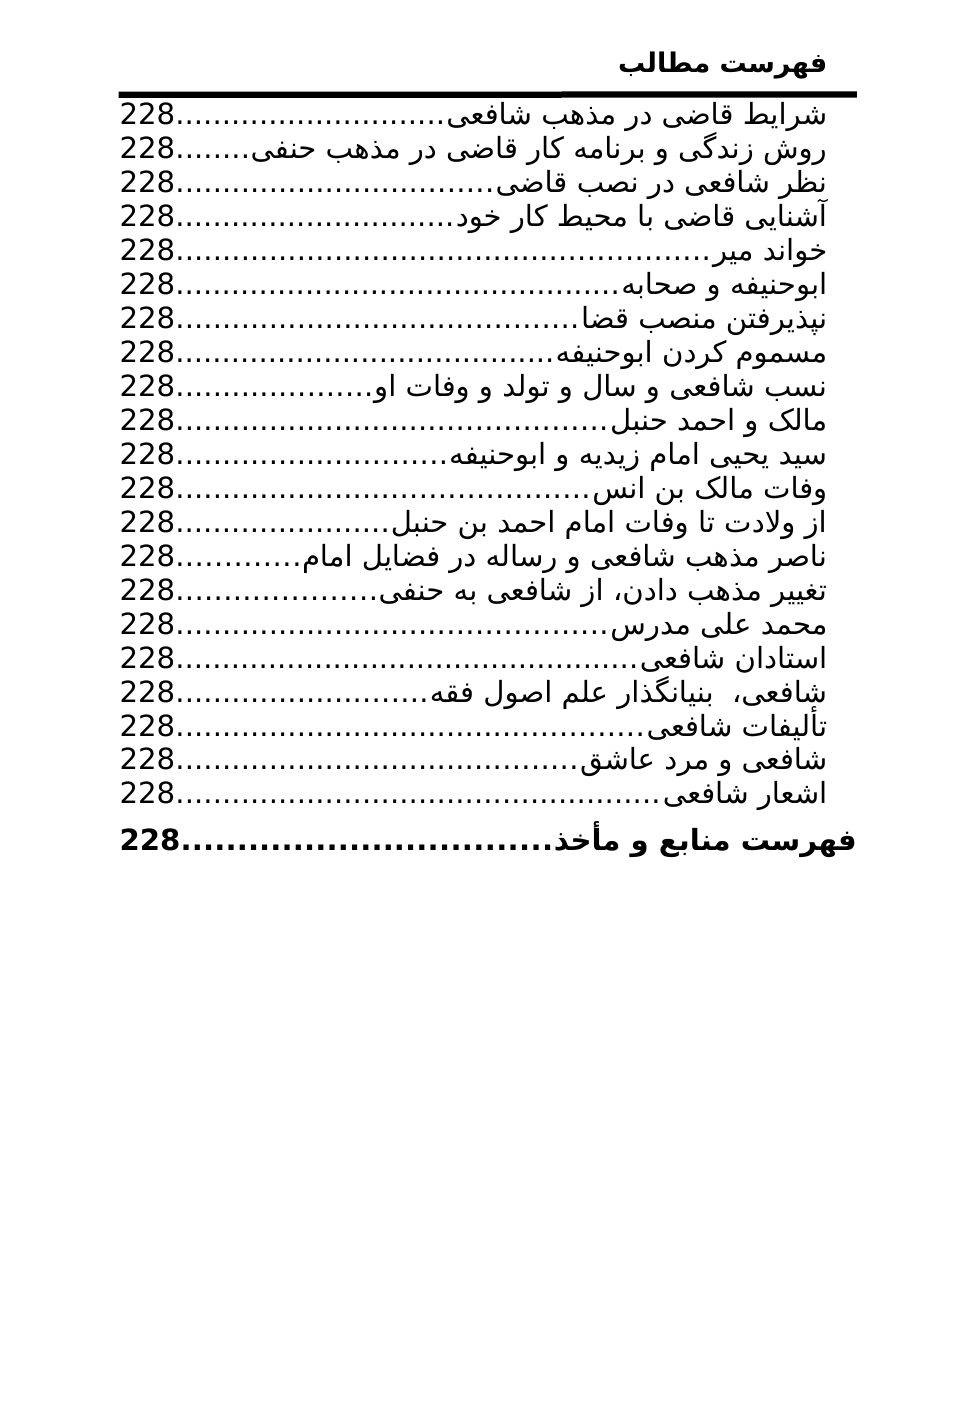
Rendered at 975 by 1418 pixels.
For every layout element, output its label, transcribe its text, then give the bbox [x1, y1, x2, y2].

text خواند میر 228 [118, 233, 827, 267]
text تغییر مذهب دادن، از شافعی به حنفی 228 [118, 573, 827, 607]
text نظر شافعی در نصب قاضی 228 [118, 166, 827, 199]
text مسموم کردن ابوحنیفه 228 [118, 335, 827, 369]
text فهرست منابع و مأخذ 228 [118, 823, 857, 857]
text تألیفات شافعی 228 [118, 709, 827, 743]
text ابوحنیفه و صحابه 228 [118, 267, 827, 301]
text وفات مالک‌ بن انس 228 [118, 471, 827, 505]
text استادان شافعی 228 [118, 641, 827, 675]
text آشنایی قاضی با محیط کار خود 228 [118, 199, 827, 233]
text ناصر مذهب شافعی و رساله در فضایل امام 228 [118, 539, 827, 573]
text روش زندگی و برنامه کار قاضی در مذهب حنفی 228 [118, 132, 827, 166]
text نپذیرفتن منصب قضا 228 [118, 301, 827, 335]
text سید یحیی امام زیدیه و ابوحنیفه 228 [118, 437, 827, 471]
text شافعی، بنیانگذار علم اصول فقه 228 [118, 675, 827, 709]
text محمد علی مدرس 228 [118, 607, 827, 641]
text اشعار شافعی 228 [118, 777, 827, 811]
text نسب شافعی و سال و تولد و وفات او 228 [118, 369, 827, 403]
text شافعی و مرد عاشق 228 [118, 743, 827, 777]
text شرایط قاضی در مذهب شافعی 228 [118, 98, 827, 132]
text مالک و احمد حنبل 228 [118, 403, 827, 437]
text از ولادت تا وفات امام احمد بن حنبل 228 [118, 505, 827, 539]
